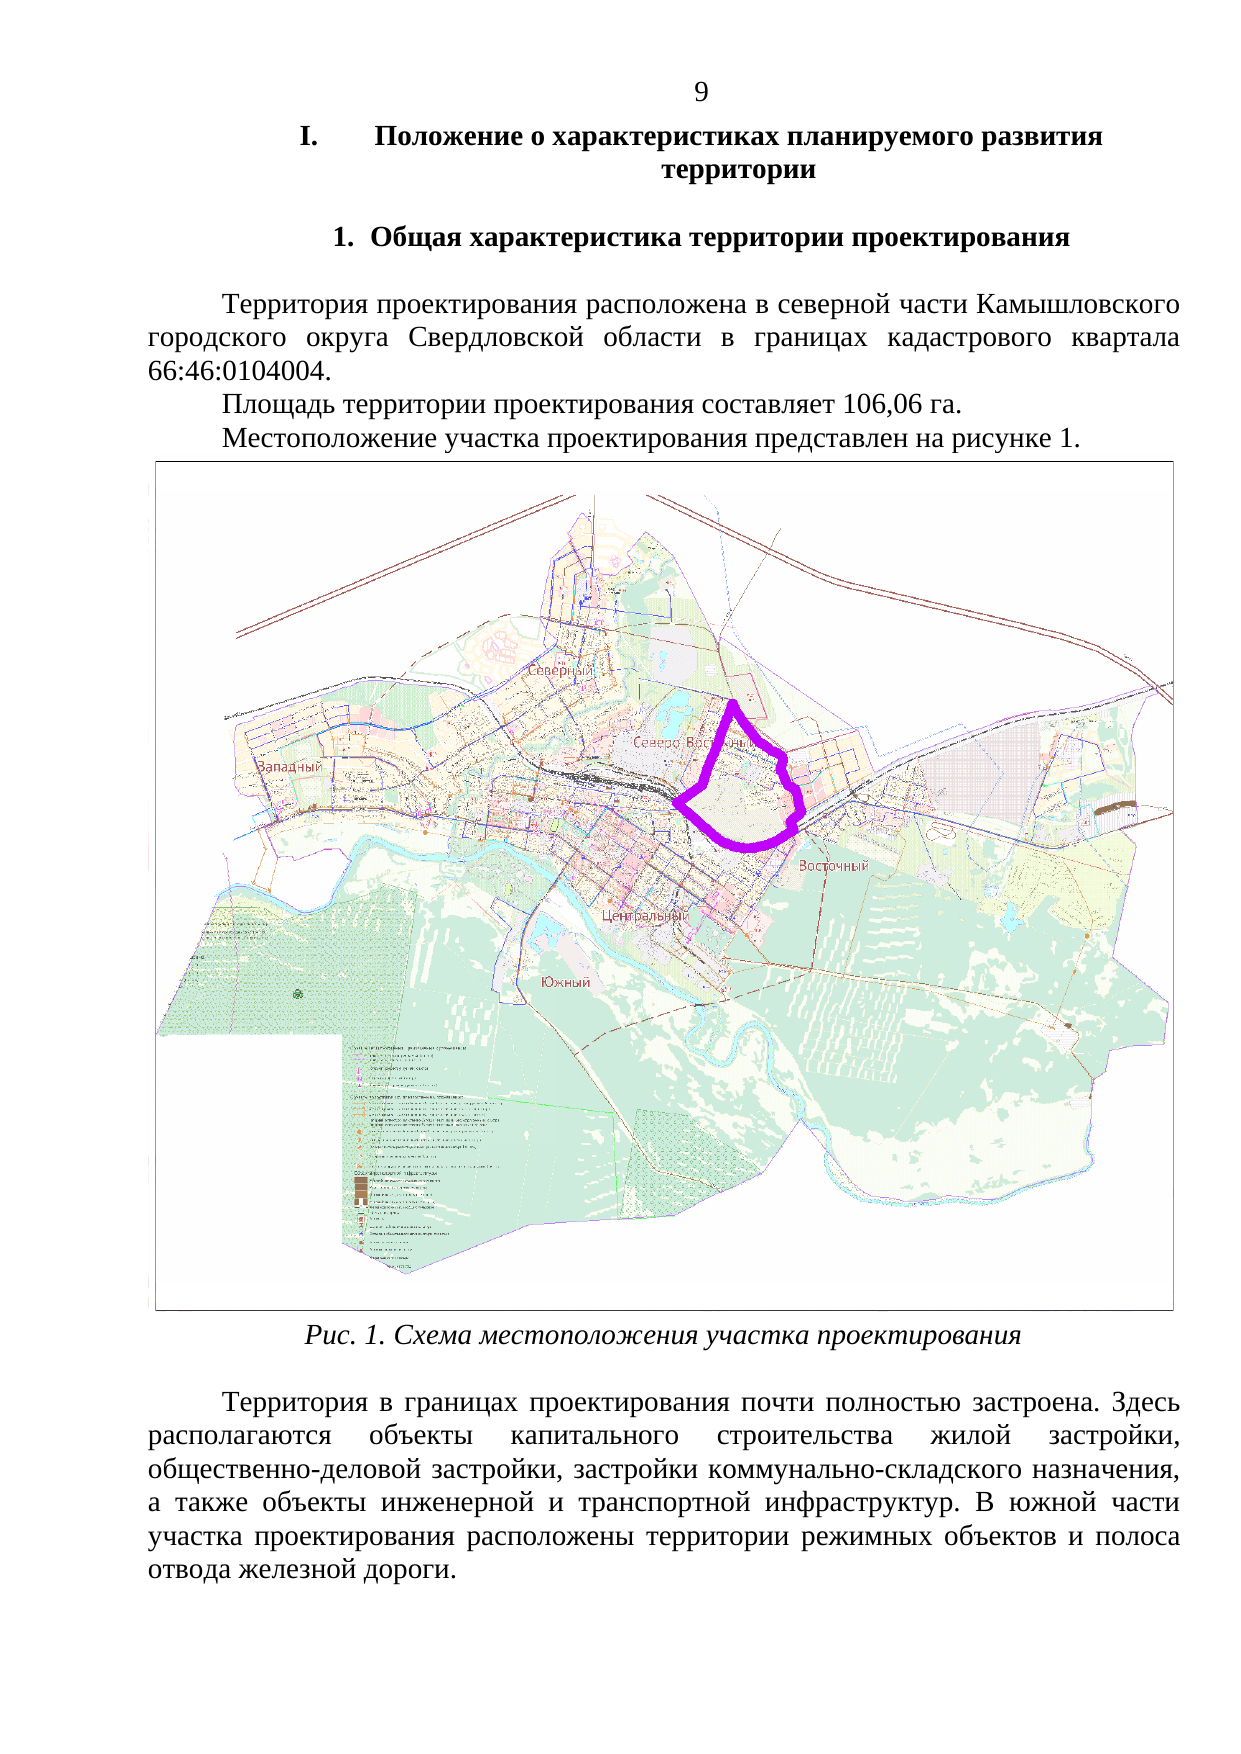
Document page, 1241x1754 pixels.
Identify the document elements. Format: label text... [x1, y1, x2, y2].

subtitle Положение о характеристиках планируемого развития территории [222, 118, 1181, 185]
text Площадь территории проектирования составляет 106,06 га. [148, 386, 1181, 420]
subtitle Общая характеристика территории проектирования [222, 219, 1181, 252]
text Местоположение участка проектирования представлен на рисунке 1. [148, 420, 1181, 453]
text Рис. 1. Схема местоположения участка проектирования [148, 1317, 1181, 1350]
text Территория в границах проектирования почти полностью застроена. Здесь располагаются объекты капитального строительства жилой застройки, общественно-деловой застройки, застройки коммунально-складского назначения, а также объекты инженерной и транспортной инфраструктур. В южной части участка проектирования расположены территории режимных объектов и полоса отвода железной дороги. [148, 1384, 1181, 1585]
picture [148, 453, 1181, 1317]
text Территория проектирования расположена в северной части Камышловского городского округа Свердловской области в границах кадастрового квартала 66:46:0104004. [148, 286, 1181, 386]
